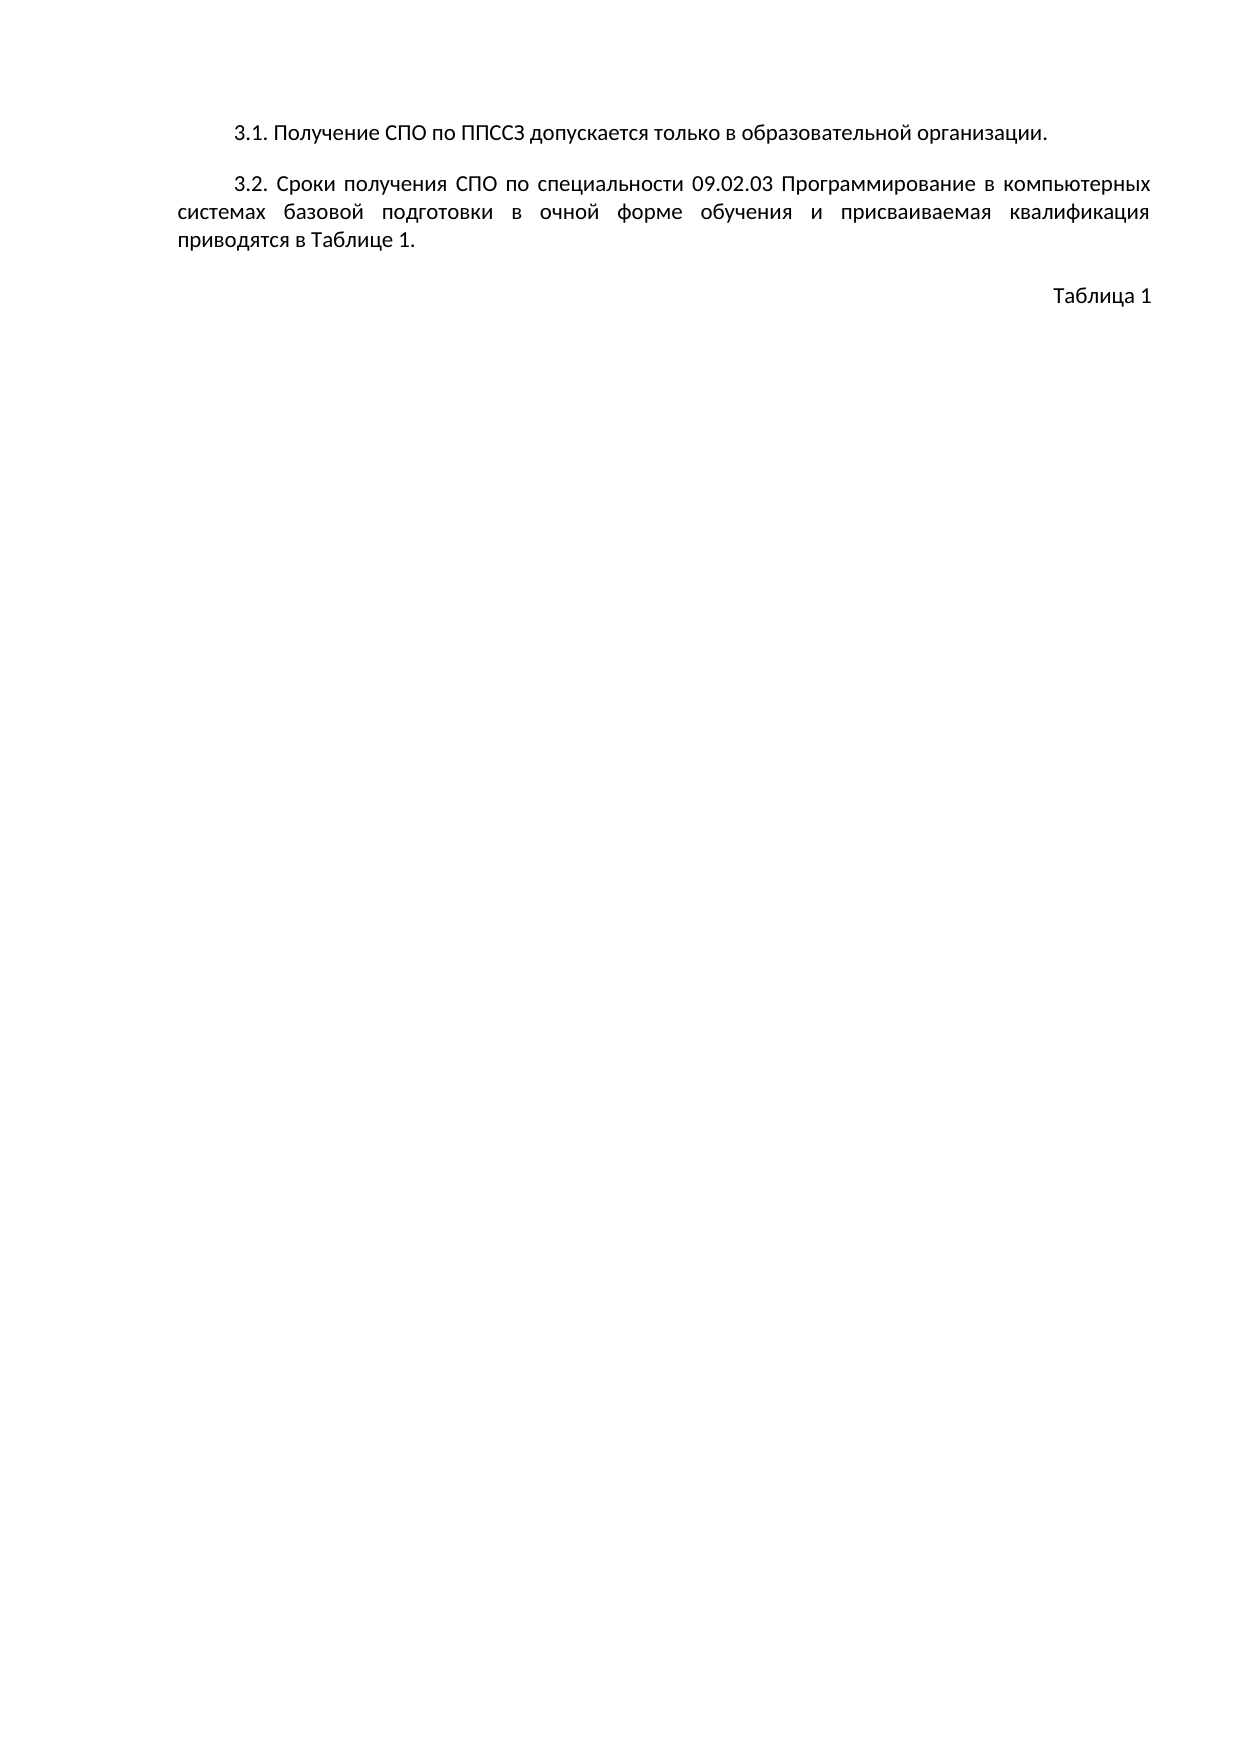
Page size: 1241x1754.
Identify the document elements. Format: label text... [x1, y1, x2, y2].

text 3.2. Сроки получения СПО по специальности 09.02.03 Программирование в компьютерных системах базовой подготовки в очной форме обучения и присваиваемая квалификация приводятся в Таблице 1. [177, 169, 1152, 253]
text 3.1. Получение СПО по ППССЗ допускается только в образовательной организации. [177, 118, 1152, 146]
text Таблица 1 [177, 281, 1152, 309]
